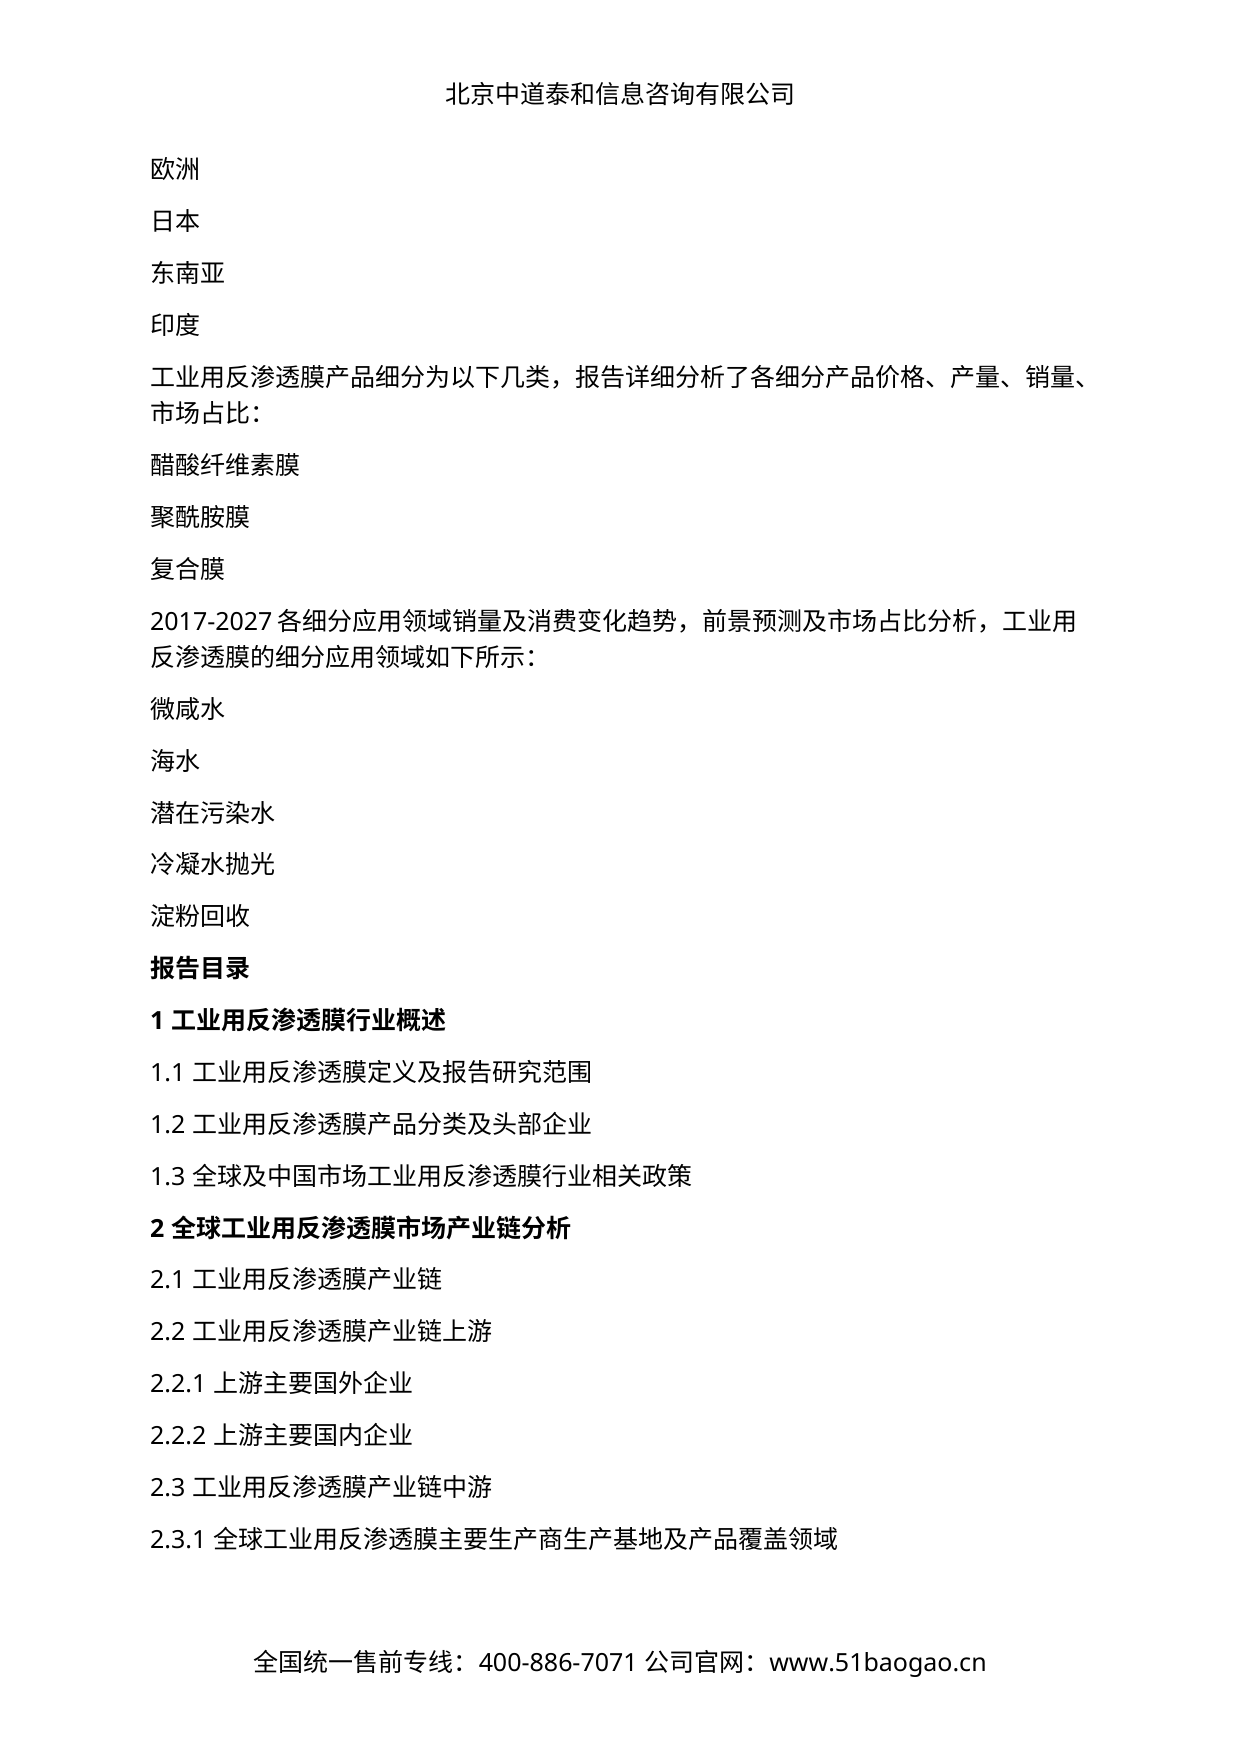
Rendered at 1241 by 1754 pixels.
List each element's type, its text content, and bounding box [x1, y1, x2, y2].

text 2.3 工业用反渗透膜产业链中游 [150, 1467, 1090, 1504]
text 海水 [150, 741, 1090, 777]
text 2.2.2 上游主要国内企业 [150, 1416, 1090, 1452]
text 聚酰胺膜 [150, 497, 1090, 534]
text 2.2.1 上游主要国外企业 [150, 1364, 1090, 1400]
text 醋酸纤维素膜 [150, 446, 1090, 482]
text 1 工业用反渗透膜行业概述 [150, 1001, 1090, 1037]
text 2.3.1 全球工业用反渗透膜主要生产商生产基地及产品覆盖领域 [150, 1519, 1090, 1556]
text 1.3 全球及中国市场工业用反渗透膜行业相关政策 [150, 1156, 1090, 1192]
text 潜在污染水 [150, 793, 1090, 829]
text 2.2 工业用反渗透膜产业链上游 [150, 1312, 1090, 1348]
text 淀粉回收 [150, 897, 1090, 933]
text 1.2 工业用反渗透膜产品分类及头部企业 [150, 1104, 1090, 1141]
text 东南亚 [150, 254, 1090, 290]
text 1.1 工业用反渗透膜定义及报告研究范围 [150, 1052, 1090, 1089]
text 微咸水 [150, 689, 1090, 726]
text 印度 [150, 306, 1090, 342]
text 冷凝水抛光 [150, 845, 1090, 881]
text 日本 [150, 202, 1090, 238]
text 2.1 工业用反渗透膜产业链 [150, 1260, 1090, 1296]
text 2017-2027各细分应用领域销量及消费变化趋势，前景预测及市场占比分析，工业用反渗透膜的细分应用领域如下所示： [150, 601, 1090, 674]
text 报告目录 [150, 949, 1090, 985]
text 复合膜 [150, 549, 1090, 586]
text 2 全球工业用反渗透膜市场产业链分析 [150, 1208, 1090, 1244]
text 欧洲 [150, 150, 1090, 186]
text 工业用反渗透膜产品细分为以下几类，报告详细分析了各细分产品价格、产量、销量、市场占比： [150, 357, 1090, 430]
